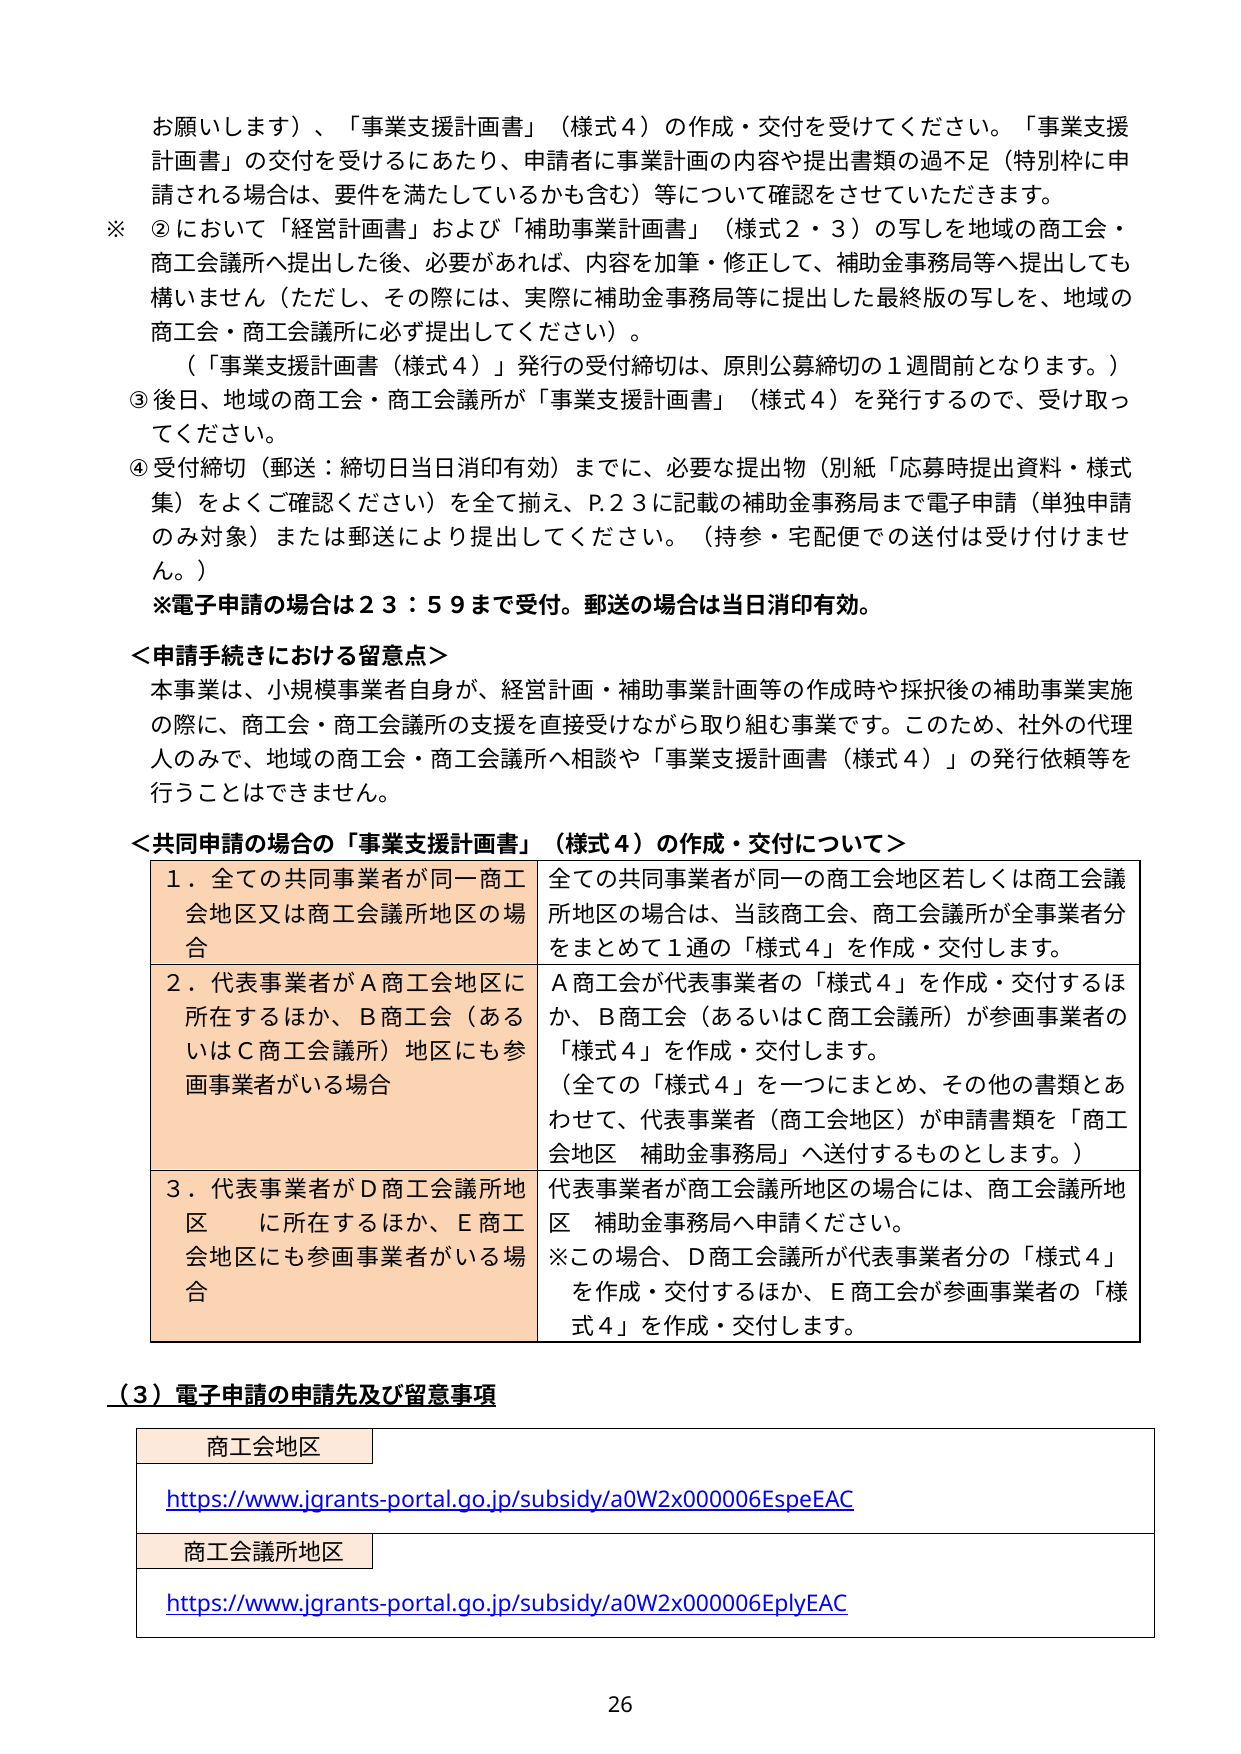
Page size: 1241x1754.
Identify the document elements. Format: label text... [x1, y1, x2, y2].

table_cell Ａ商工会が代表事業者の「様式４」を作成・交付するほか、Ｂ商工会（あるいはＣ商工会議所）が参画事業者の「様式４」を作成・交付します。 （全ての「様式４」を一つにまとめ、その他の書類とあわせて、代表事業者（商工会地区）が申請書類を「商工会地区 補助金事務局」へ送付するものとします。） [538, 965, 1139, 1169]
list ②において「経営計画書」および「補助事業計画書」（様式２・３）の写しを地域の商工会・商工会議所へ提出した後、必要があれば、内容を加筆・修正して、補助金事務局等へ提出しても構いません（ただし、その際には、実際に補助金事務局等に提出した最終版の写しを、地域の商工会・商工会議所に必ず提出してください）。 [106, 211, 1134, 347]
table_header 全ての共同事業者が同一の商工会地区若しくは商工会議所地区の場合は、当該商工会、商工会議所が全事業者分をまとめて１通の「様式４」を作成・交付します。 [538, 861, 1139, 963]
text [128, 108, 1134, 211]
table_cell 商工会議所地区 [137, 1534, 372, 1568]
table_header １．全ての共同事業者が同一商工会地区又は商工会議所地区の場合 [151, 861, 537, 963]
text ※電子申請の場合は２３：５９まで受付。郵送の場合は当日消印有効。 [106, 587, 1134, 621]
table_cell ３．代表事業者がＤ商工会議所地区 に所在するほか、Ｅ商工会地区にも参画事業者がいる場合 [151, 1171, 537, 1341]
table_header [373, 1429, 1154, 1463]
text （３）電子申請の申請先及び留意事項 [106, 1377, 1134, 1411]
text （「事業支援計画書（様式４）」発行の受付締切は、原則公募締切の１週間前となります。） [150, 347, 1134, 382]
text ＜申請手続きにおける留意点＞ [106, 638, 1134, 672]
text ＜共同申請の場合の「事業支援計画書」（様式４）の作成・交付について＞ [106, 826, 1134, 860]
text 本事業は、小規模事業者自身が、経営計画・補助事業計画等の作成時や採択後の補助事業実施の際に、商工会・商工会議所の支援を直接受けながら取り組む事業です。このため、社外の代理人のみで、地域の商工会・商工会議所へ相談や「事業支援計画書（様式４）」の発行依頼等を行うことはできません。 [150, 672, 1134, 809]
text ③後日、地域の商工会・商工会議所が「事業支援計画書」（様式４）を発行するので、受け取ってください。 [128, 382, 1134, 450]
table_cell ２．代表事業者がＡ商工会地区に所在するほか、Ｂ商工会（あるいはＣ商工会議所）地区にも参画事業者がいる場合 [151, 965, 537, 1169]
table_cell https://www.jgrants-portal.go.jp/subsidy/a0W2x000006EplyEAC [137, 1568, 1154, 1637]
table_header 商工会地区 [137, 1429, 372, 1463]
table_cell https://www.jgrants-portal.go.jp/subsidy/a0W2x000006EspeEAC [137, 1463, 1154, 1532]
table_cell 代表事業者が商工会議所地区の場合には、商工会議所地区 補助金事務局へ申請ください。 ※この場合、Ｄ商工会議所が代表事業者分の「様式４」を作成・交付するほか、Ｅ商工会が参画事業者の「様式４」を作成・交付します。 [538, 1171, 1139, 1341]
table_cell [373, 1534, 1154, 1568]
text ④受付締切（郵送：締切日当日消印有効）までに、必要な提出物（別紙「応募時提出資料・様式集）をよくご確認ください）を全て揃え、P.２３に記載の補助金事務局まで電子申請（単独申請のみ対象）または郵送により提出してください。（持参・宅配便での送付は受け付けません。） [128, 450, 1134, 587]
